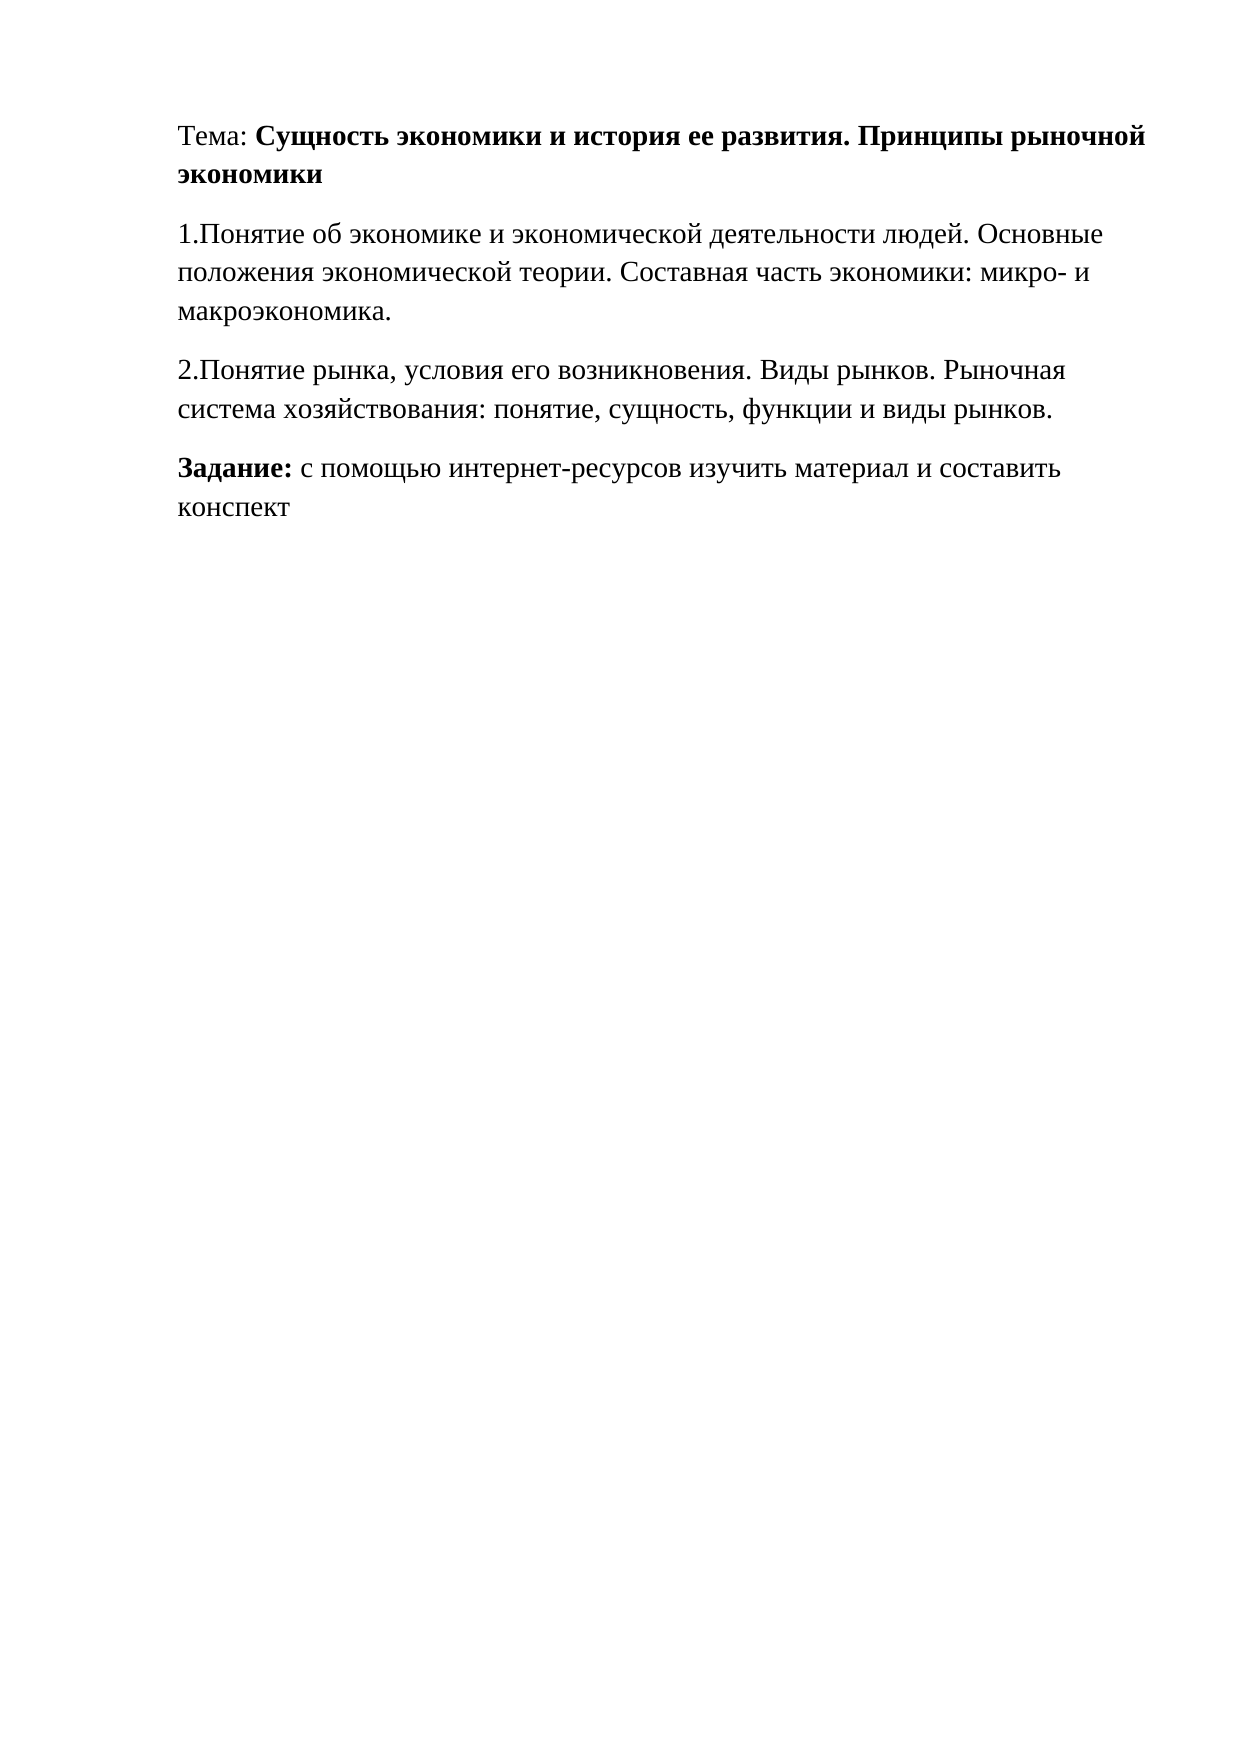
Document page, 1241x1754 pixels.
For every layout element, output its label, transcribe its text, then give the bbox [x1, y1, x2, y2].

text 1.Понятие об экономике и экономической деятельности людей. Основные положения экономической теории. Составная часть экономики: микро- и макроэкономика. [177, 216, 1152, 327]
text Тема: Сущность экономики и история ее развития. Принципы рыночной экономики [177, 118, 1152, 190]
text Задание: с помощью интернет-ресурсов изучить материал и составить конспект [177, 450, 1152, 522]
text 2.Понятие рынка, условия его возникновения. Виды рынков. Рыночная система хозяйствования: понятие, сущность, функции и виды рынков. [177, 352, 1152, 424]
